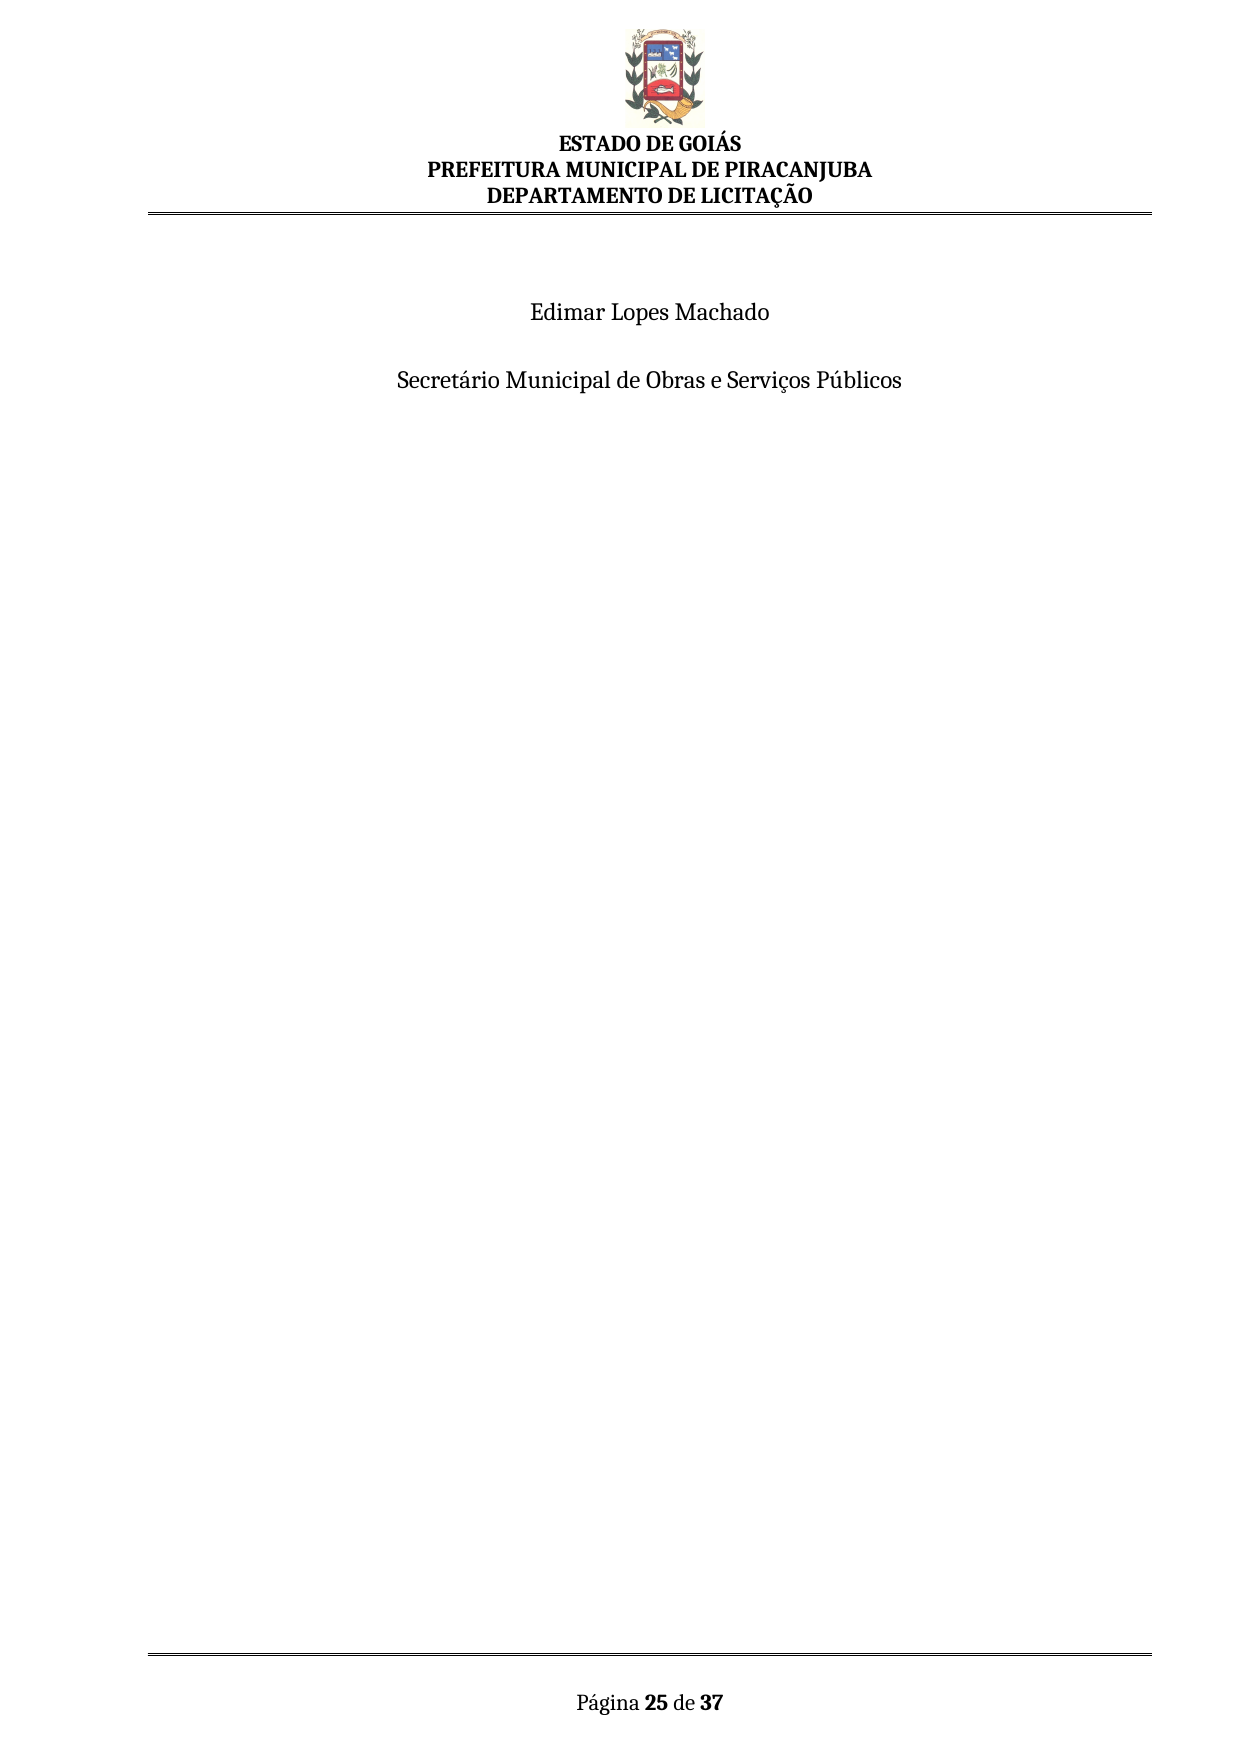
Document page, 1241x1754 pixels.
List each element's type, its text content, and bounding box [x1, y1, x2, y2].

picture [625, 29, 705, 128]
text Secretário Municipal de Obras e Serviços Públicos [148, 366, 1152, 395]
text Edimar Lopes Machado [148, 298, 1152, 327]
